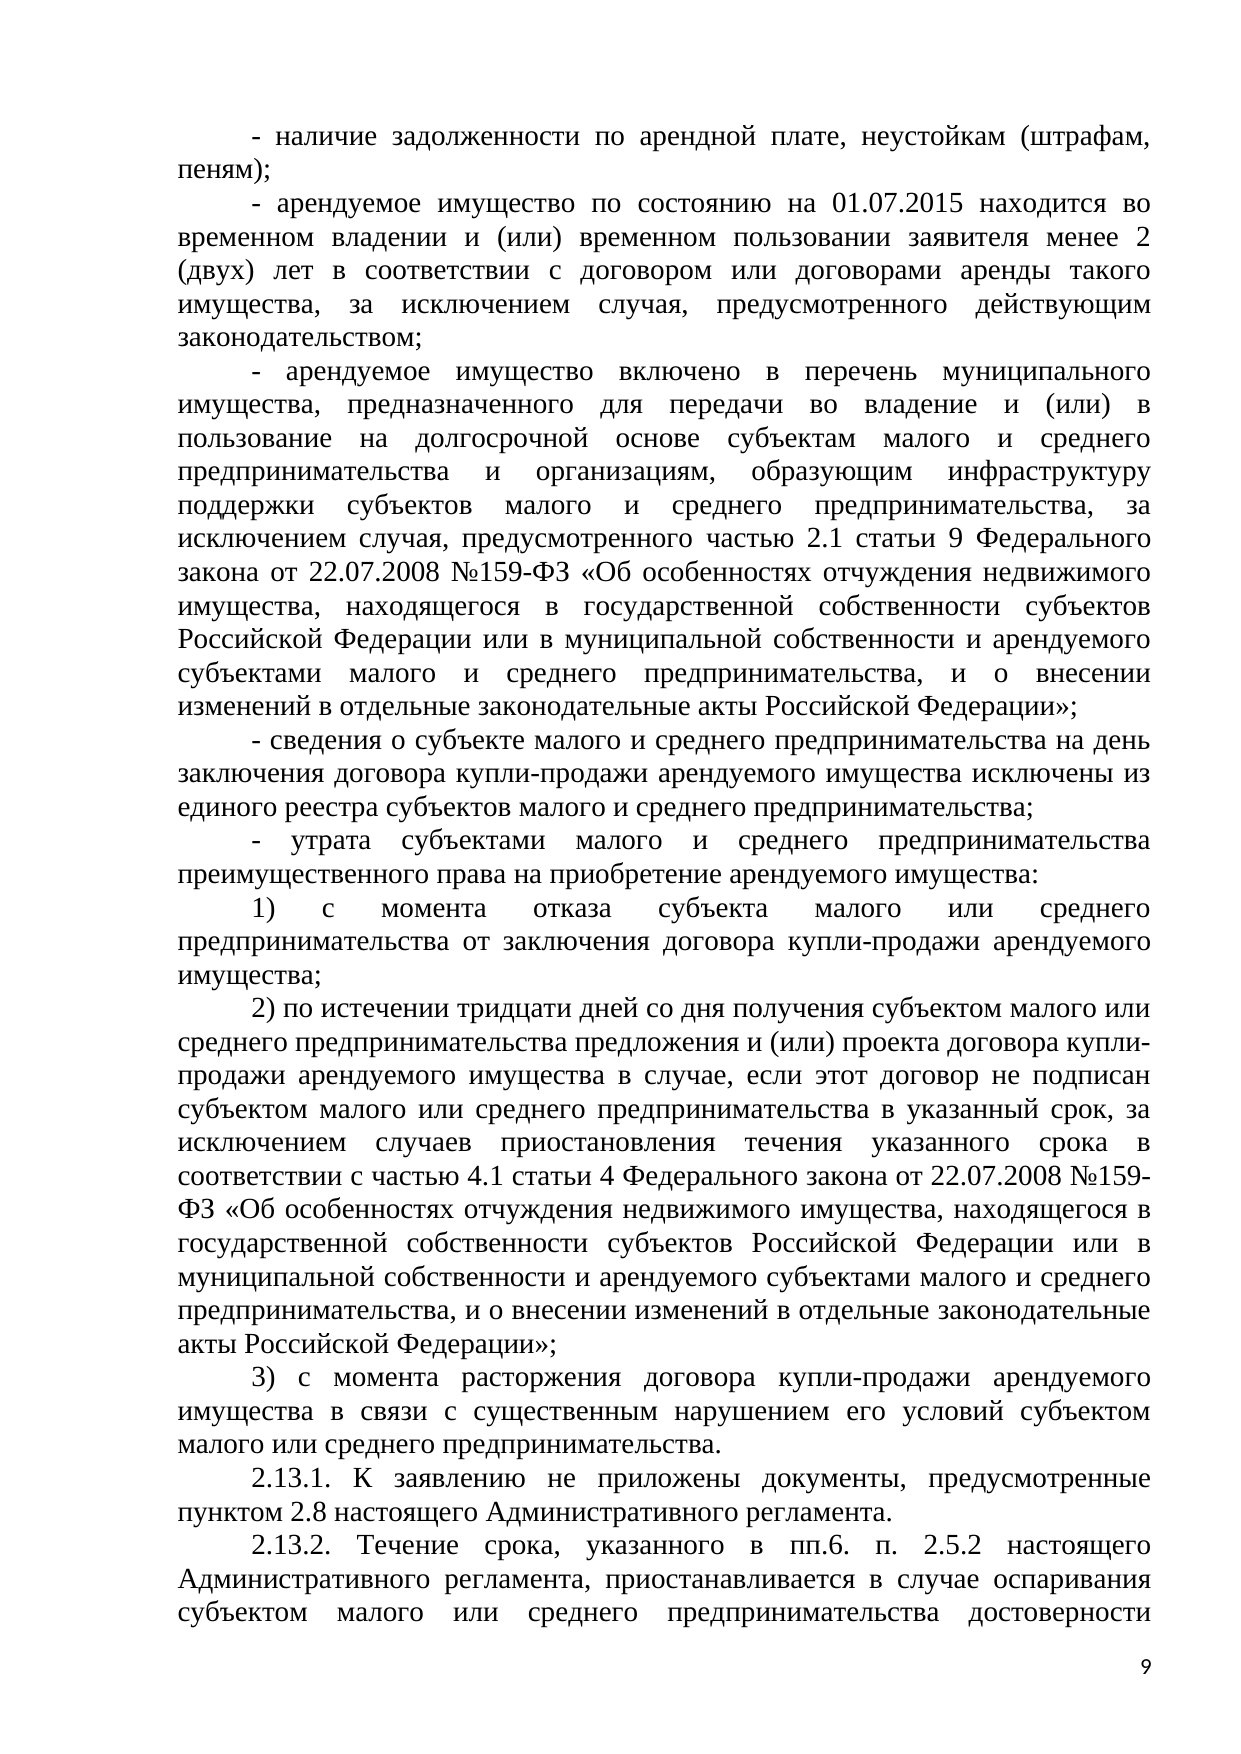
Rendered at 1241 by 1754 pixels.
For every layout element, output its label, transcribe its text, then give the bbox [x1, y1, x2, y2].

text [177, 1527, 1152, 1628]
text 1) с момента отказа субъекта малого или среднего предпринимательства от заключения договора купли-продажи арендуемого имущества; [177, 890, 1152, 990]
text 2) по истечении тридцати дней со дня получения субъектом малого или среднего предпринимательства предложения и (или) проекта договора купли-продажи арендуемого имущества в случае, если этот договор не подписан субъектом малого или среднего предпринимательства в указанный срок, за исключением случаев приостановления течения указанного срока в соответствии с частью 4.1 статьи 4 Федерального закона от 22.07.2008 №159-ФЗ «Об особенностях отчуждения недвижимого имущества, находящегося в государственной собственности субъектов Российской Федерации или в муниципальной собственности и арендуемого субъектами малого и среднего предпринимательства, и о внесении изменений в отдельные законодательные акты Российской Федерации»; [177, 990, 1152, 1359]
text - арендуемое имущество по состоянию на 01.07.2015 находится во временном владении и (или) временном пользовании заявителя менее 2 (двух) лет в соответствии с договором или договорами аренды такого имущества, за исключением случая, предусмотренного действующим законодательством; [177, 185, 1152, 353]
text - арендуемое имущество включено в перечень муниципального имущества, предназначенного для передачи во владение и (или) в пользование на долгосрочной основе субъектам малого и среднего предпринимательства и организациям, образующим инфраструктуру поддержки субъектов малого и среднего предпринимательства, за исключением случая, предусмотренного частью 2.1 статьи 9 Федерального закона от 22.07.2008 №159-ФЗ «Об особенностях отчуждения недвижимого имущества, находящегося в государственной собственности субъектов Российской Федерации или в муниципальной собственности и арендуемого субъектами малого и среднего предпринимательства, и о внесении изменений в отдельные законодательные акты Российской Федерации»; [177, 353, 1152, 722]
text 2.13.1. К заявлению не приложены документы, предусмотренные пунктом 2.8 настоящего Административного регламента. [177, 1460, 1152, 1527]
text - утрата субъектами малого и среднего предпринимательства преимущественного права на приобретение арендуемого имущества: [177, 822, 1152, 889]
text - сведения о субъекте малого и среднего предпринимательства на день заключения договора купли-продажи арендуемого имущества исключены из единого реестра субъектов малого и среднего предпринимательства; [177, 722, 1152, 822]
text - наличие задолженности по арендной плате, неустойкам (штрафам, пеням); [177, 118, 1152, 185]
text 3) с момента расторжения договора купли-продажи арендуемого имущества в связи с существенным нарушением его условий субъектом малого или среднего предпринимательства. [177, 1359, 1152, 1460]
